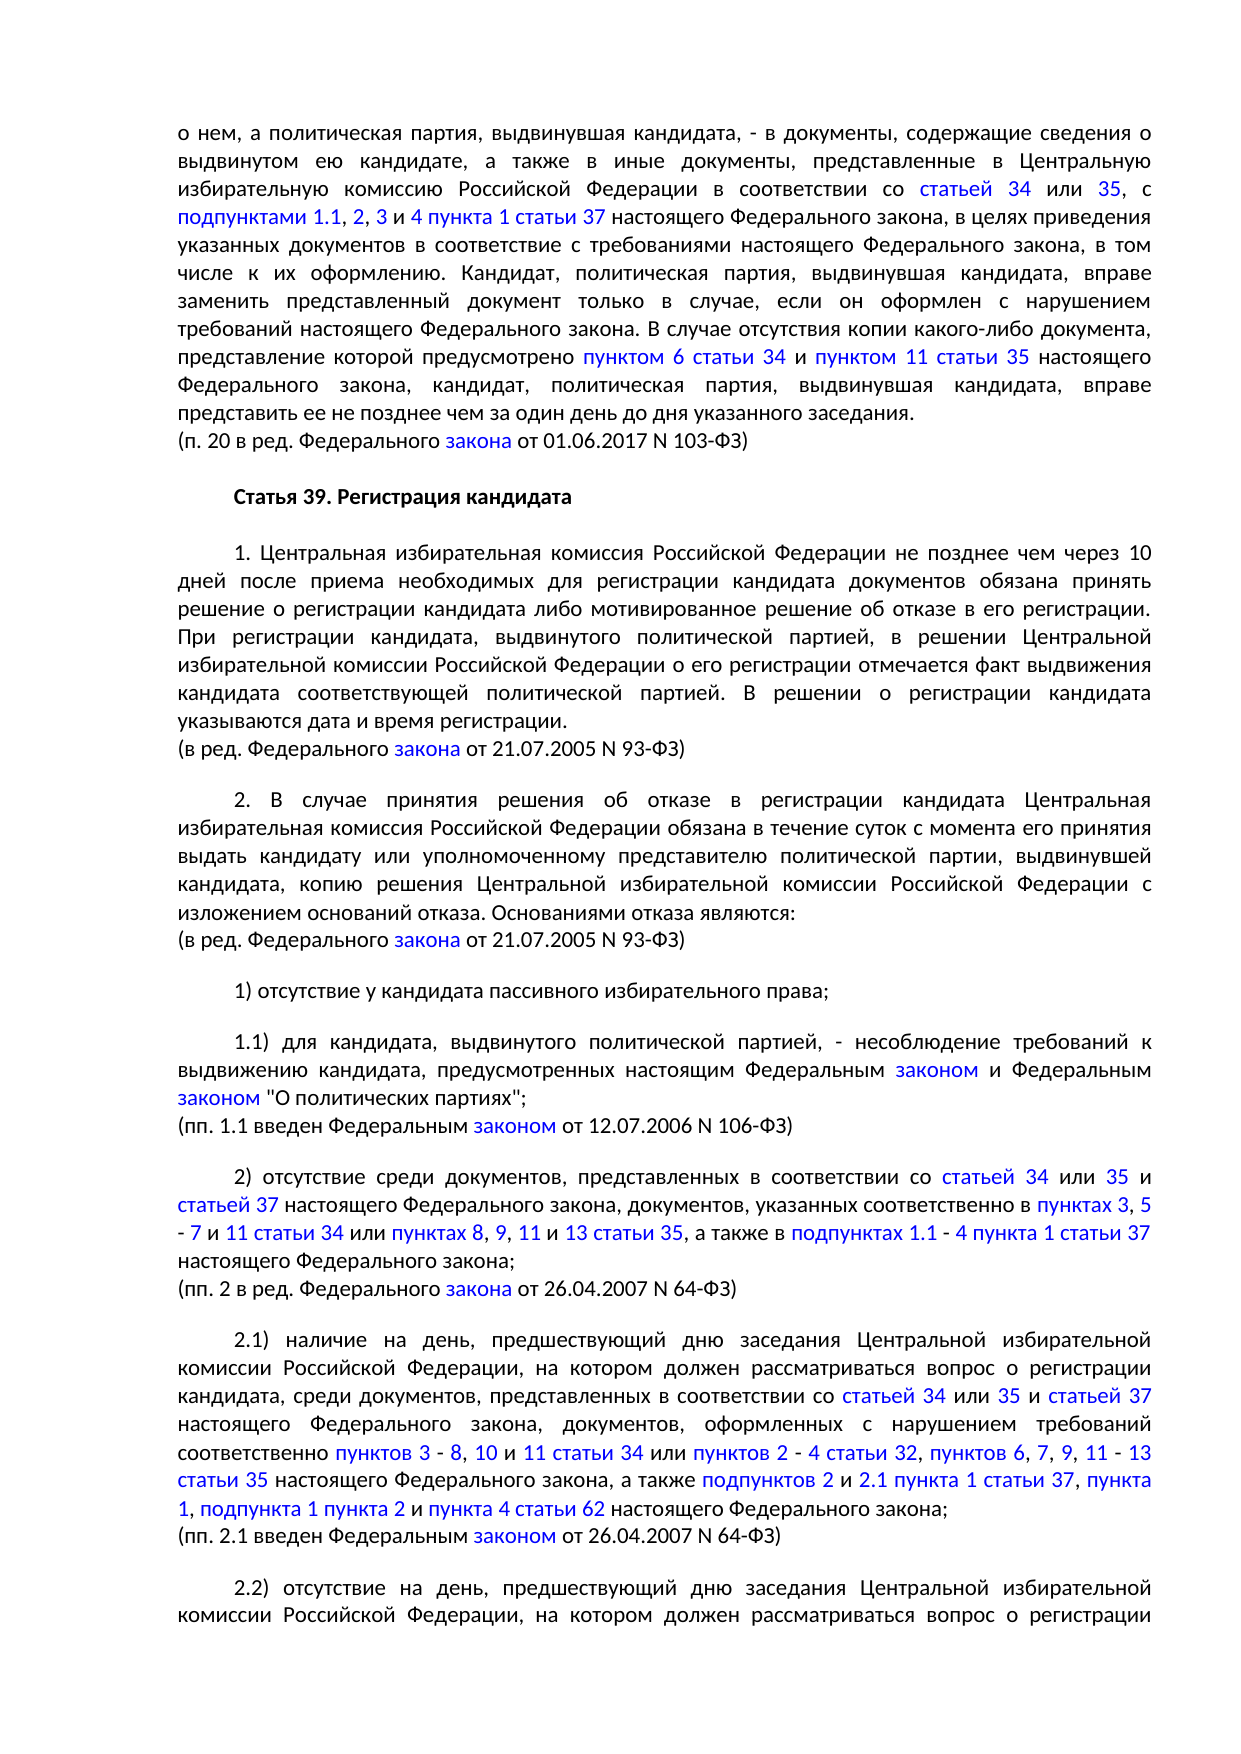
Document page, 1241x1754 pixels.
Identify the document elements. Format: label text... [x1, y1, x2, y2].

text (п. 20 в ред. Федерального закона от 01.06.2017 N 103-ФЗ) [177, 426, 1152, 454]
text (пп. 2.1 введен Федеральным законом от 26.04.2007 N 64-ФЗ) [177, 1522, 1152, 1550]
text (пп. 1.1 введен Федеральным законом от 12.07.2006 N 106-ФЗ) [177, 1112, 1152, 1139]
text 1.1) для кандидата, выдвинутого политической партией, - несоблюдение требований к выдвижению кандидата, предусмотренных настоящим Федеральным законом и Федеральным законом "О политических партиях"; [177, 1027, 1152, 1112]
text (в ред. Федерального закона от 21.07.2005 N 93-ФЗ) [177, 926, 1152, 954]
text (в ред. Федерального закона от 21.07.2005 N 93-ФЗ) [177, 734, 1152, 763]
text (пп. 2 в ред. Федерального закона от 26.04.2007 N 64-ФЗ) [177, 1274, 1152, 1303]
title Статья 39. Регистрация кандидата [177, 482, 1152, 510]
text 2) отсутствие среди документов, представленных в соответствии со статьей 34 или 35 и статьей 37 настоящего Федерального закона, документов, указанных соответственно в пунктах 3, 5 - 7 и 11 статьи 34 или пунктах 8, 9, 11 и 13 статьи 35, а также в подпунктах 1.1 - 4 пункта 1 статьи 37 настоящего Федерального закона; [177, 1162, 1152, 1274]
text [177, 1573, 1152, 1629]
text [177, 118, 1152, 426]
text 2.1) наличие на день, предшествующий дню заседания Центральной избирательной комиссии Российской Федерации, на котором должен рассматриваться вопрос о регистрации кандидата, среди документов, представленных в соответствии со статьей 34 или 35 и статьей 37 настоящего Федерального закона, документов, оформленных с нарушением требований соответственно пунктов 3 - 8, 10 и 11 статьи 34 или пунктов 2 - 4 статьи 32, пунктов 6, 7, 9, 11 - 13 статьи 35 настоящего Федерального закона, а также подпунктов 2 и 2.1 пункта 1 статьи 37, пункта 1, подпункта 1 пункта 2 и пункта 4 статьи 62 настоящего Федерального закона; [177, 1326, 1152, 1522]
text 1) отсутствие у кандидата пассивного избирательного права; [177, 977, 1152, 1004]
text 1. Центральная избирательная комиссия Российской Федерации не позднее чем через 10 дней после приема необходимых для регистрации кандидата документов обязана принять решение о регистрации кандидата либо мотивированное решение об отказе в его регистрации. При регистрации кандидата, выдвинутого политической партией, в решении Центральной избирательной комиссии Российской Федерации о его регистрации отмечается факт выдвижения кандидата соответствующей политической партией. В решении о регистрации кандидата указываются дата и время регистрации. [177, 538, 1152, 734]
text 2. В случае принятия решения об отказе в регистрации кандидата Центральная избирательная комиссия Российской Федерации обязана в течение суток с момента его принятия выдать кандидату или уполномоченному представителю политической партии, выдвинувшей кандидата, копию решения Центральной избирательной комиссии Российской Федерации с изложением оснований отказа. Основаниями отказа являются: [177, 786, 1152, 926]
